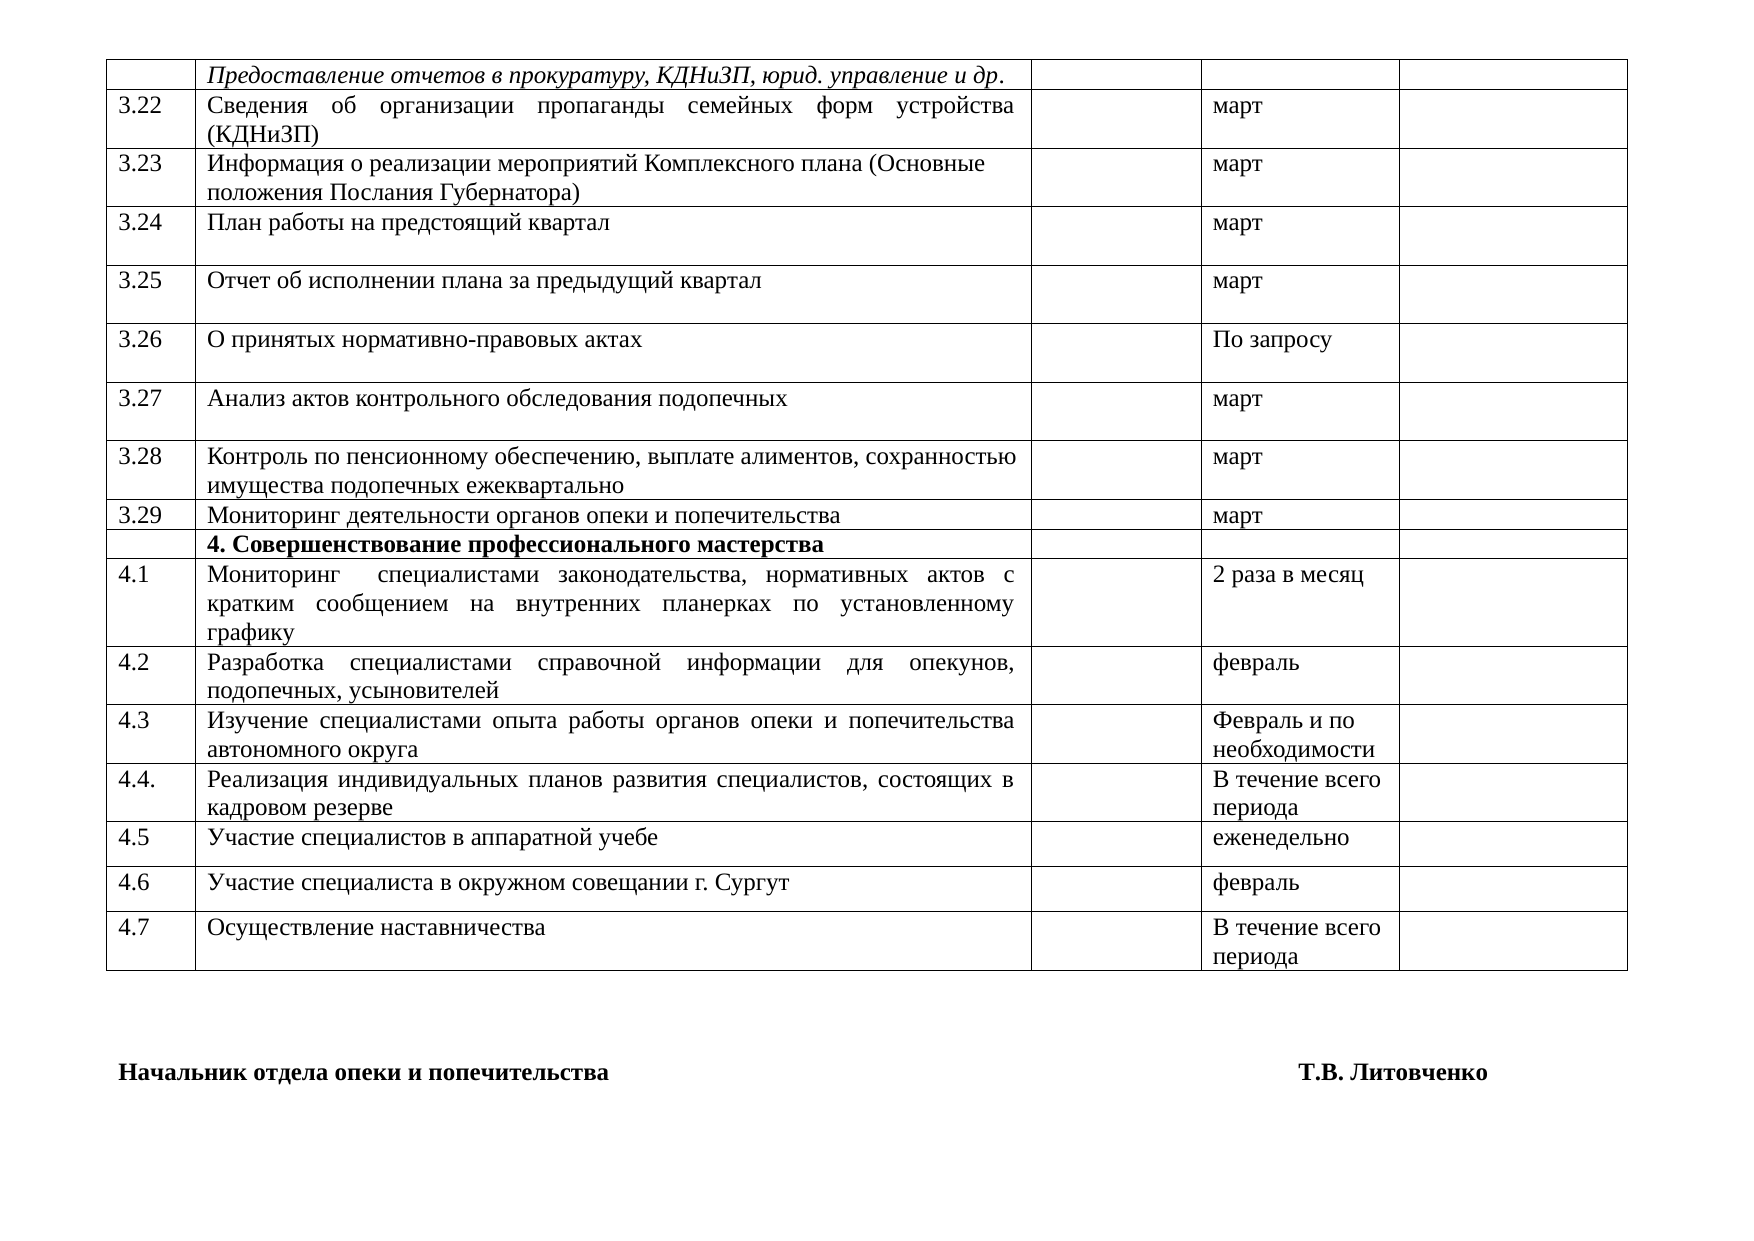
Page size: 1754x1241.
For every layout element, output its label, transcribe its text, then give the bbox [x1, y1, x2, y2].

table_cell О принятых нормативно-правовых актах [196, 324, 1031, 382]
table_cell февраль [1202, 647, 1399, 704]
table_cell По запросу [1202, 324, 1399, 382]
table_cell [1400, 500, 1627, 528]
table_cell 3.23 [107, 149, 195, 206]
table_cell 4.6 [107, 867, 195, 911]
table_cell [1032, 90, 1201, 147]
table_cell [1032, 822, 1201, 866]
table_cell 4.1 [107, 559, 195, 646]
table_cell Участие специалистов в аппаратной учебе [196, 822, 1031, 866]
table_cell 3.26 [107, 324, 195, 382]
table_cell 3.24 [107, 207, 195, 264]
table_cell февраль [1202, 867, 1399, 911]
table_cell [1400, 867, 1627, 911]
table_cell еженедельно [1202, 822, 1399, 866]
table_cell март [1202, 149, 1399, 206]
table_cell [1032, 867, 1201, 911]
table_cell [107, 60, 195, 89]
table_cell Реализация индивидуальных планов развития специалистов, состоящих в кадровом резерве [196, 764, 1031, 821]
text Начальник отдела опеки и попечительства Т.В. Литовченко [118, 1057, 1636, 1086]
table_cell Сведения об организации пропаганды семейных форм устройства (КДНиЗП) [196, 90, 1031, 147]
table_cell [1202, 60, 1399, 89]
table_cell [1400, 383, 1627, 440]
table_cell [1400, 441, 1627, 499]
table_cell март [1202, 266, 1399, 323]
table_cell 4. Совершенствование профессионального мастерства [196, 530, 1031, 558]
table_cell [1400, 60, 1627, 89]
table_cell План работы на предстоящий квартал [196, 207, 1031, 264]
table_cell 2 раза в месяц [1202, 559, 1399, 646]
table_cell [1400, 90, 1627, 147]
table_cell [1400, 559, 1627, 646]
table_cell Предоставление отчетов в прокуратуру, КДНиЗП, юрид. управление и др. [196, 60, 1031, 89]
table_cell Информация о реализации мероприятий Комплексного плана (Основные положения Послания Губернатора) [196, 149, 1031, 206]
table_cell 4.3 [107, 705, 195, 763]
table_cell Мониторинг деятельности органов опеки и попечительства [196, 500, 1031, 528]
table_cell Осуществление наставничества [196, 912, 1031, 970]
table_cell [1032, 764, 1201, 821]
table_cell В течение всего периода [1202, 764, 1399, 821]
table_cell 4.5 [107, 822, 195, 866]
table_cell 4.4. [107, 764, 195, 821]
table_cell [1400, 324, 1627, 382]
table_cell [1032, 559, 1201, 646]
table_cell Участие специалиста в окружном совещании г. Сургут [196, 867, 1031, 911]
table_cell март [1202, 441, 1399, 499]
table_cell март [1202, 500, 1399, 528]
table_cell [1032, 912, 1201, 970]
table_cell 4.7 [107, 912, 195, 970]
table_cell [1032, 149, 1201, 206]
table_cell Контроль по пенсионному обеспечению, выплате алиментов, сохранностью имущества подопечных ежеквартально [196, 441, 1031, 499]
table_cell 3.22 [107, 90, 195, 147]
table_cell [1202, 530, 1399, 558]
table_cell [1400, 266, 1627, 323]
table_cell [1032, 60, 1201, 89]
table_cell [1400, 822, 1627, 866]
table_cell [1400, 530, 1627, 558]
table_cell [107, 530, 195, 558]
table_cell [1032, 266, 1201, 323]
table_cell март [1202, 207, 1399, 264]
table_cell март [1202, 90, 1399, 147]
table_cell март [1202, 383, 1399, 440]
table_cell Анализ актов контрольного обследования подопечных [196, 383, 1031, 440]
table_cell 3.29 [107, 500, 195, 528]
table_cell Изучение специалистами опыта работы органов опеки и попечительства автономного округа [196, 705, 1031, 763]
table_cell [1400, 705, 1627, 763]
table_cell [1032, 441, 1201, 499]
table_cell В течение всего периода [1202, 912, 1399, 970]
table_cell Разработка специалистами справочной информации для опекунов, подопечных, усыновителей [196, 647, 1031, 704]
table_cell [1400, 149, 1627, 206]
table_cell Мониторинг специалистами законодательства, нормативных актов с кратким сообщением на внутренних планерках по установленному графику [196, 559, 1031, 646]
table_cell [1400, 647, 1627, 704]
table_cell [1032, 530, 1201, 558]
table_cell Февраль и по необходимости [1202, 705, 1399, 763]
table_cell [1400, 912, 1627, 970]
table_cell [1032, 705, 1201, 763]
table_cell [1032, 324, 1201, 382]
table_cell Отчет об исполнении плана за предыдущий квартал [196, 266, 1031, 323]
table_cell 4.2 [107, 647, 195, 704]
table_cell [1400, 764, 1627, 821]
table_cell 3.27 [107, 383, 195, 440]
table_cell [1032, 383, 1201, 440]
table_cell [1400, 207, 1627, 264]
table_cell 3.25 [107, 266, 195, 323]
table_cell [1032, 207, 1201, 264]
table_cell [1032, 647, 1201, 704]
table_cell 3.28 [107, 441, 195, 499]
table_cell [1032, 500, 1201, 528]
